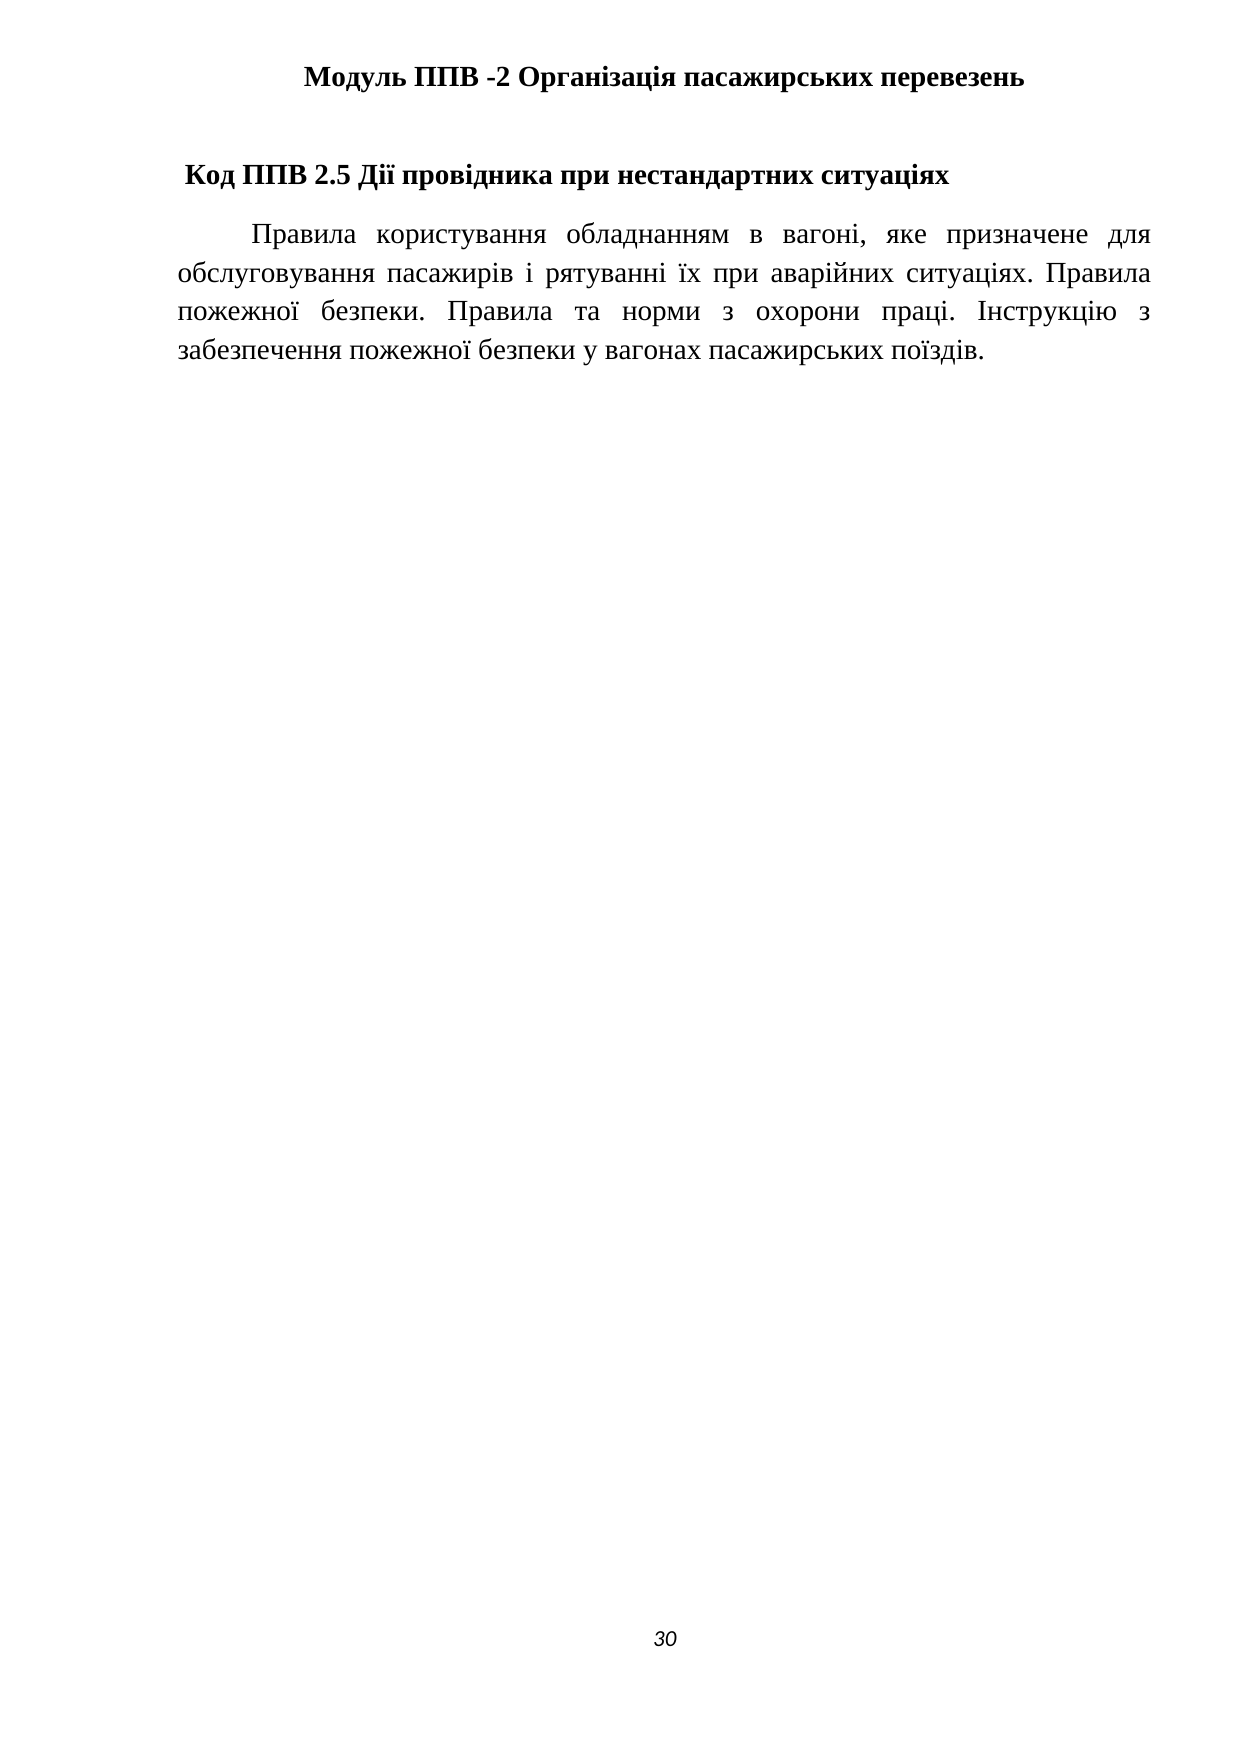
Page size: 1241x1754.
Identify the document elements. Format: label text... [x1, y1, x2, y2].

text Код ППВ 2.5 Дії провідника при нестандартних ситуаціях [177, 157, 1152, 191]
text Модуль ППВ -2 Організація пасажирських перевезень [177, 59, 1152, 93]
text Правила користування обладнанням в вагоні, яке призначене для обслуговування пасажирів і рятуванні їх при аварійних ситуаціях. Правила пожежної безпеки. Правила та норми з охорони праці. Інструкцію з забезпечення пожежної безпеки у вагонах пасажирських поїздів. [177, 216, 1152, 366]
